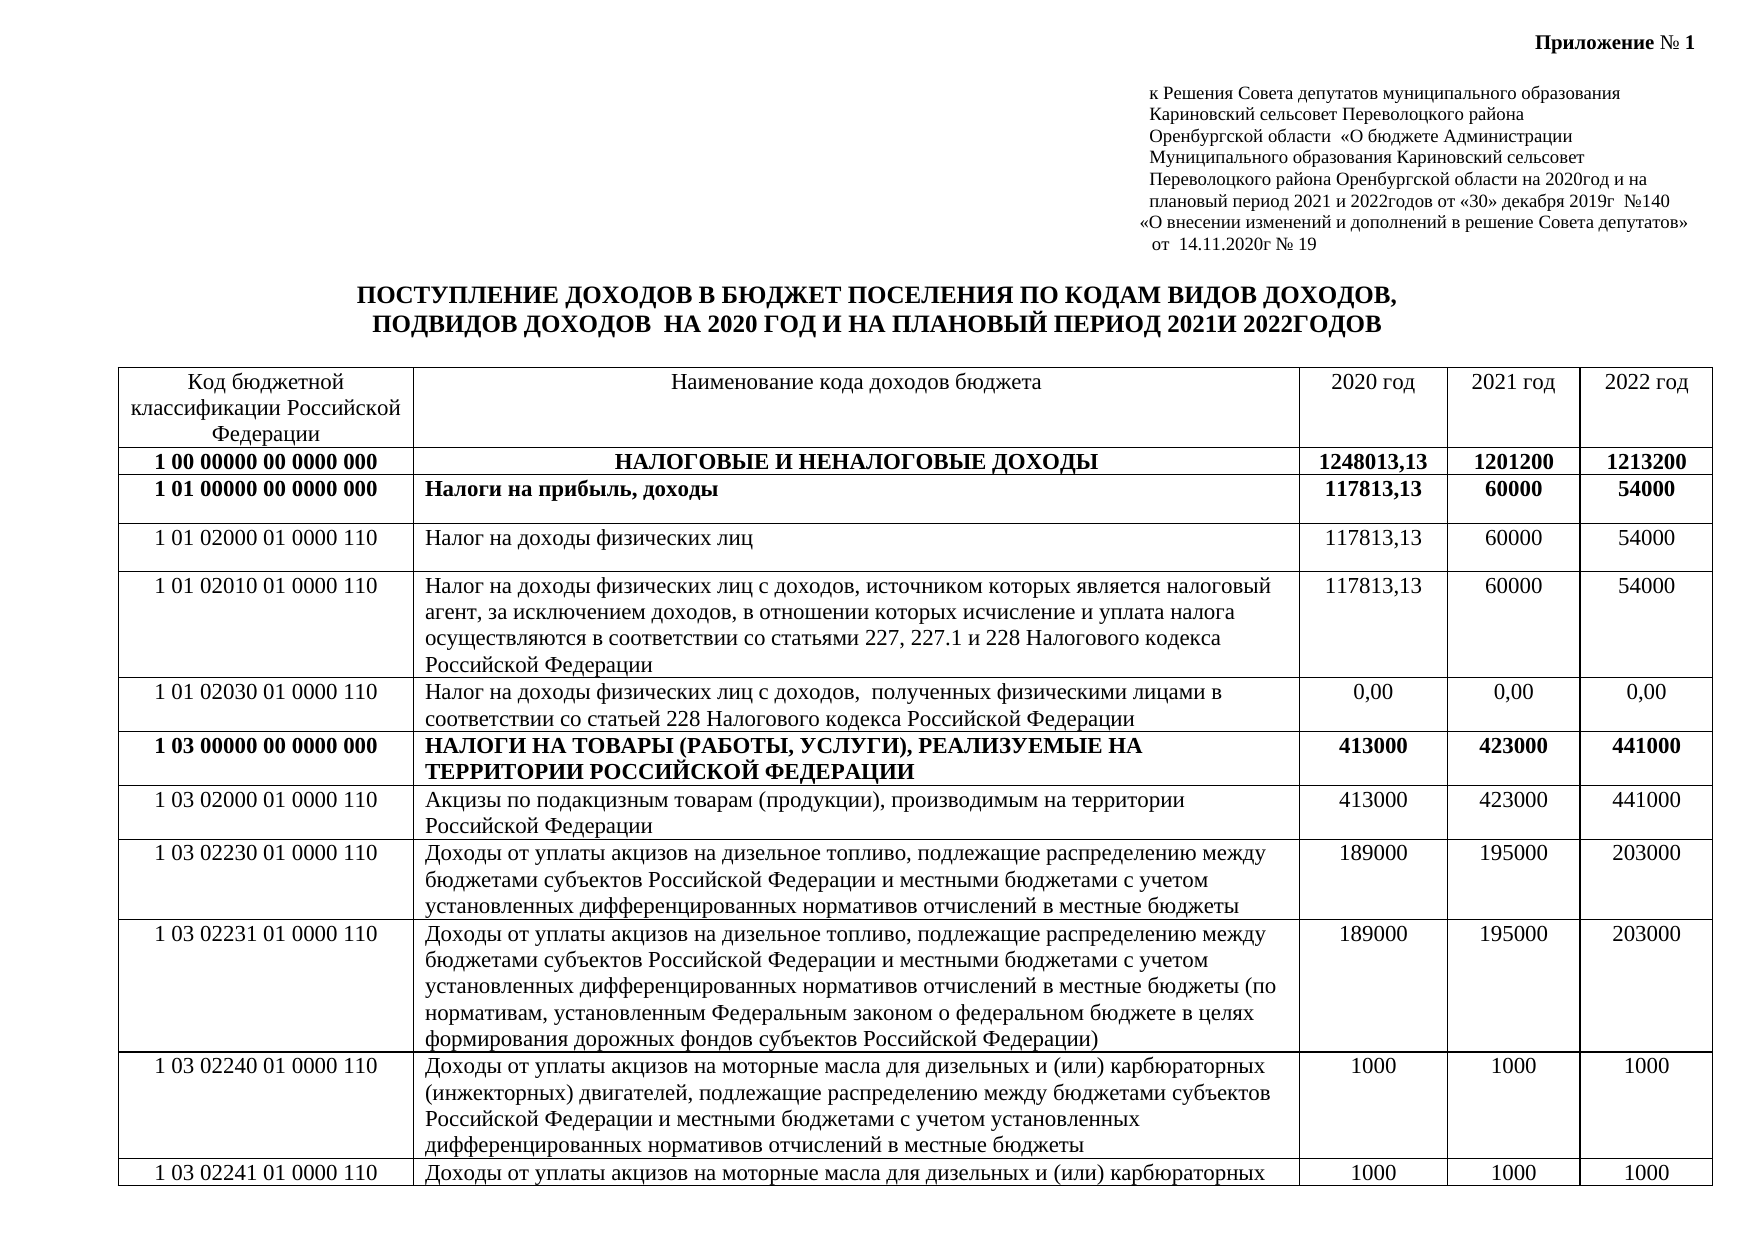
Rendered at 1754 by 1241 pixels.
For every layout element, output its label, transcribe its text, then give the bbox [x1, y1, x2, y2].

text Переволоцкого района Оренбургской области на 2020год и на [59, 168, 1695, 189]
table_cell 117813,13 [1300, 524, 1447, 571]
table_cell 54000 [1581, 524, 1712, 571]
table_cell 1000 [1300, 1159, 1447, 1185]
table_cell 60000 [1448, 572, 1579, 677]
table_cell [414, 1159, 1299, 1185]
table_header 2021 год [1448, 368, 1579, 447]
table_cell 0,00 [1300, 678, 1447, 731]
table_cell 1000 [1448, 1053, 1579, 1158]
text ПОДВИДОВ ДОХОДОВ НА 2020 ГОД И НА ПЛАНОВЫЙ ПЕРИОД 2021И 2022ГОДОВ [59, 309, 1695, 338]
table_cell НАЛОГОВЫЕ И НЕНАЛОГОВЫЕ ДОХОДЫ [414, 448, 1299, 474]
table_cell 60000 [1448, 475, 1579, 522]
table_cell 1213200 [1581, 448, 1712, 474]
table_header Наименование кода доходов бюджета [414, 368, 1299, 447]
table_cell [119, 1159, 413, 1185]
table_cell Налог на доходы физических лиц с доходов, полученных физическими лицами в соответствии со статьей 228 Налогового кодекса Российской Федерации [414, 678, 1299, 731]
table_cell Доходы от уплаты акцизов на дизельное топливо, подлежащие распределению между бюджетами субъектов Российской Федерации и местными бюджетами с учетом установленных дифференцированных нормативов отчислений в местные бюджеты (по нормативам, установленным Федеральным законом о федеральном бюджете в целях формирования дорожных фондов субъектов Российской Федерации) [414, 920, 1299, 1051]
table_cell 1201200 [1448, 448, 1579, 474]
table_cell 1000 [1581, 1159, 1712, 1185]
table_cell 1 01 02030 01 0000 110 [119, 678, 413, 731]
table_cell 189000 [1300, 920, 1447, 1051]
table_cell 1 01 02010 01 0000 110 [119, 572, 413, 677]
table_cell 413000 [1300, 732, 1447, 785]
table_header 2020 год [1300, 368, 1447, 447]
text «О внесении изменений и дополнений в решение Совета депутатов» [59, 211, 1695, 233]
table_cell 1000 [1300, 1053, 1447, 1158]
text Приложение № 1 [59, 29, 1695, 54]
table_cell 1248013,13 [1300, 448, 1447, 474]
table_cell 441000 [1581, 732, 1712, 785]
text Муниципального образования Кариновский сельсовет [59, 146, 1695, 168]
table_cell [414, 1053, 1299, 1158]
text ПОСТУПЛЕНИЕ ДОХОДОВ В БЮДЖЕТ ПОСЕЛЕНИЯ ПО КОДАМ ВИДОВ ДОХОДОВ, [59, 281, 1695, 309]
table_cell 0,00 [1581, 678, 1712, 731]
table_cell Налог на доходы физических лиц [414, 524, 1299, 571]
table_cell Акцизы по подакцизным товарам (продукции), производимым на территории Российской Федерации [414, 786, 1299, 838]
table_cell 1 03 00000 00 0000 000 [119, 732, 413, 785]
table_cell 0,00 [1448, 678, 1579, 731]
table_cell 195000 [1448, 920, 1579, 1051]
table_cell 441000 [1581, 786, 1712, 838]
text Кариновский сельсовет Переволоцкого района [59, 103, 1695, 125]
text плановый период 2021 и 2022годов от «30» декабря 2019г №140 [59, 189, 1695, 211]
table_cell 1000 [1448, 1159, 1579, 1185]
table_cell 1 03 02231 01 0000 110 [119, 920, 413, 1051]
text от 14.11.2020г № 19 [59, 233, 1695, 254]
table_cell 54000 [1581, 572, 1712, 677]
table_cell НАЛОГИ НА ТОВАРЫ (РАБОТЫ, УСЛУГИ), РЕАЛИЗУЕМЫЕ НА ТЕРРИТОРИИ РОССИЙСКОЙ ФЕДЕРАЦИИ [414, 732, 1299, 785]
table_cell 1 01 02000 01 0000 110 [119, 524, 413, 571]
table_cell 117813,13 [1300, 572, 1447, 677]
table_cell 1 00 00000 00 0000 000 [119, 448, 413, 474]
table_cell 1 03 02230 01 0000 110 [119, 840, 413, 918]
table_cell 203000 [1581, 920, 1712, 1051]
table_header 2022 год [1581, 368, 1712, 447]
table_cell 203000 [1581, 840, 1712, 918]
text Оренбургской области «О бюджете Администрации [59, 125, 1695, 146]
table_cell 1 01 00000 00 0000 000 [119, 475, 413, 522]
table_cell 195000 [1448, 840, 1579, 918]
table_cell 423000 [1448, 732, 1579, 785]
table_cell 60000 [1448, 524, 1579, 571]
table_cell 54000 [1581, 475, 1712, 522]
table_cell Налог на доходы физических лиц с доходов, источником которых является налоговый агент, за исключением доходов, в отношении которых исчисление и уплата налога осуществляются в соответствии со статьями 227, 227.1 и 228 Налогового кодекса Российской Федерации [414, 572, 1299, 677]
table_cell 423000 [1448, 786, 1579, 838]
table_cell 1 03 02000 01 0000 110 [119, 786, 413, 838]
table_cell 413000 [1300, 786, 1447, 838]
text к Решения Совета депутатов муниципального образования [59, 82, 1695, 103]
table_header Код бюджетной классификации Российской Федерации [119, 368, 413, 447]
table_cell 1 03 02240 01 0000 110 [119, 1053, 413, 1158]
table_cell 117813,13 [1300, 475, 1447, 522]
table_cell 189000 [1300, 840, 1447, 918]
table_cell 1000 [1581, 1053, 1712, 1158]
table_cell Доходы от уплаты акцизов на дизельное топливо, подлежащие распределению между бюджетами субъектов Российской Федерации и местными бюджетами с учетом установленных дифференцированных нормативов отчислений в местные бюджеты [414, 840, 1299, 918]
table_cell Налоги на прибыль, доходы [414, 475, 1299, 522]
